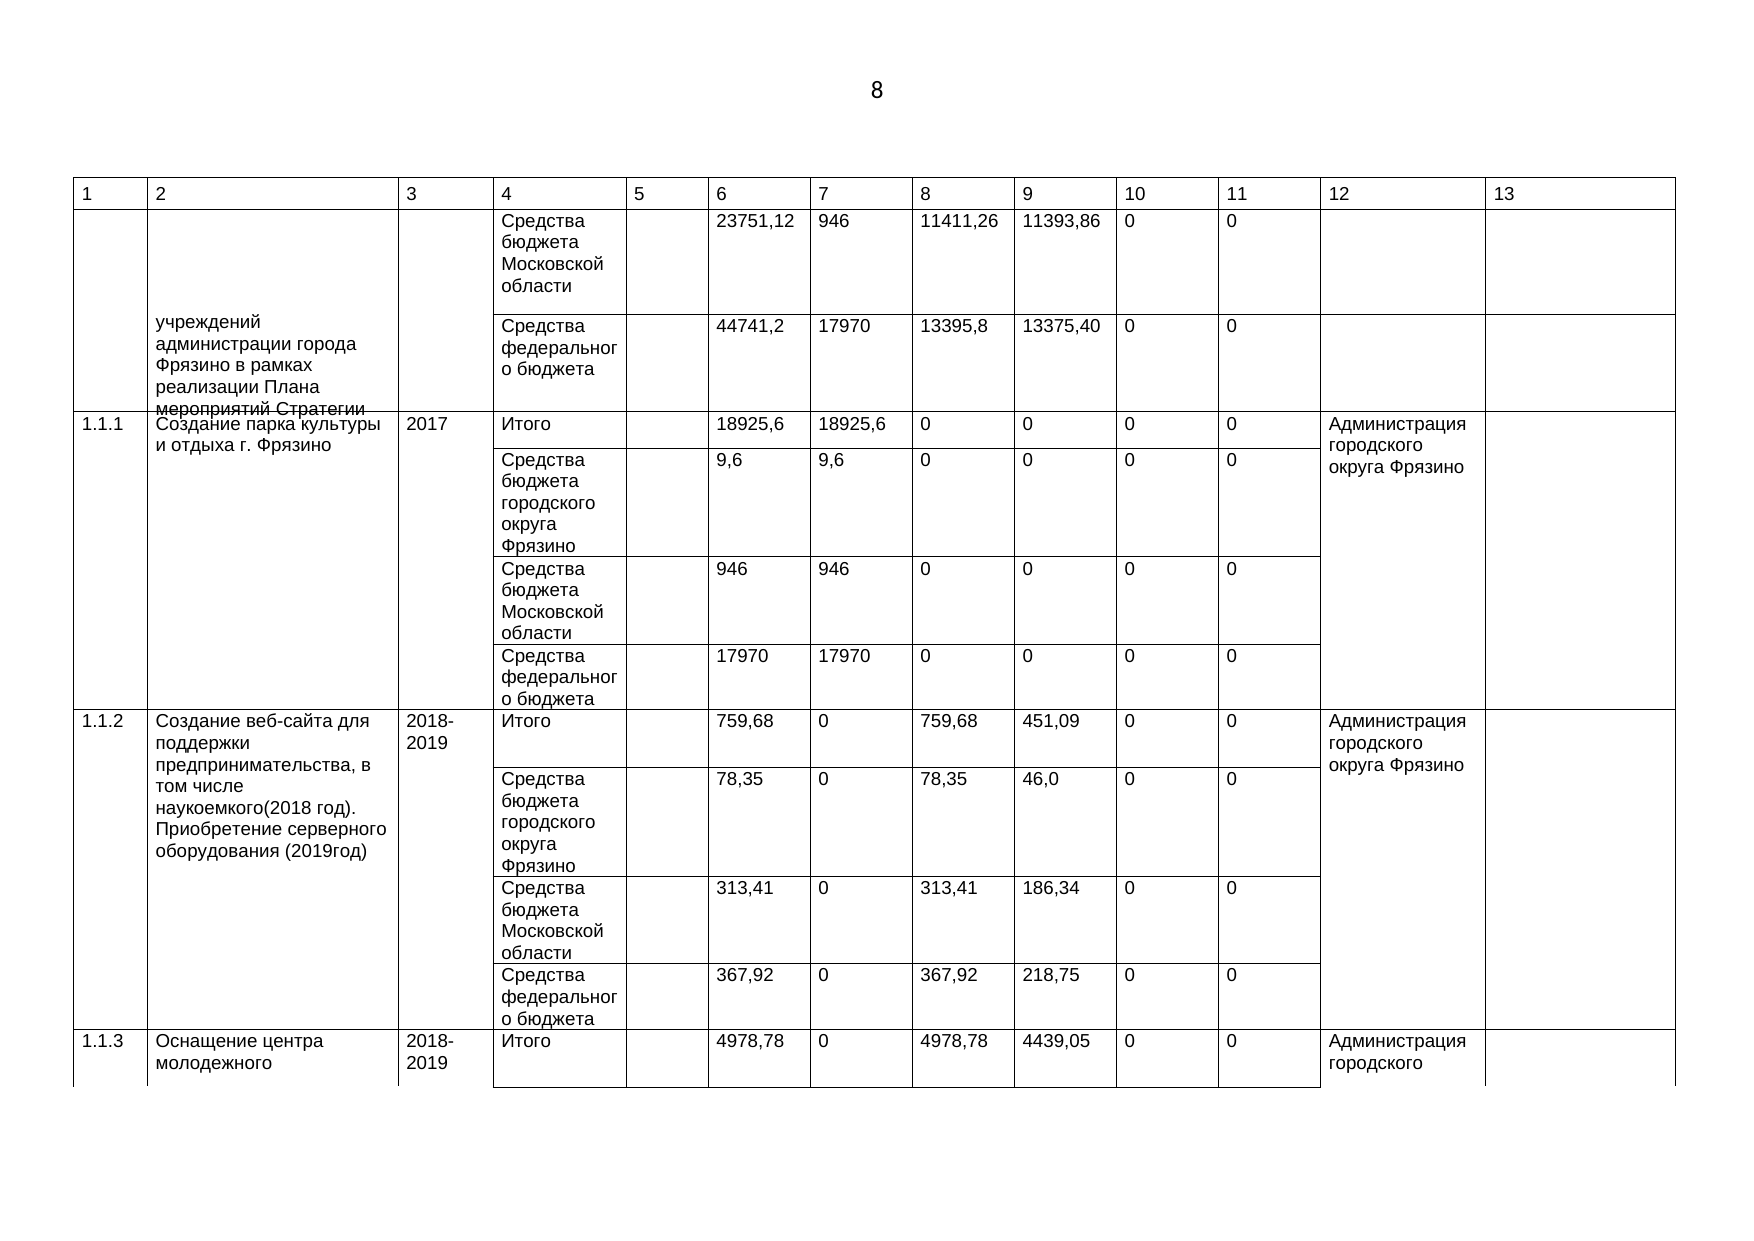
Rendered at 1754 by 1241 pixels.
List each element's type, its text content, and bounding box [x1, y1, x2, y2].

table_cell 78,35 [913, 768, 1014, 876]
table_cell Администрация городского округа Фрязино [1321, 710, 1485, 1029]
table_cell 0 [1015, 412, 1116, 447]
table_cell 13375,40 [1015, 315, 1116, 411]
table_cell 11411,26 [913, 210, 1014, 314]
table_cell 946 [709, 557, 810, 643]
table_cell 0 [1219, 768, 1320, 876]
table_cell 0 [811, 877, 912, 963]
table_cell [627, 412, 708, 447]
table_cell [1486, 1030, 1675, 1087]
table_cell [1486, 412, 1675, 709]
table_cell 9,6 [811, 449, 912, 556]
table_cell 0 [1219, 1030, 1320, 1087]
table_cell 0 [1117, 449, 1218, 556]
table_cell 0 [811, 964, 912, 1029]
table_cell 0 [811, 710, 912, 767]
table_cell 0 [1117, 710, 1218, 767]
table_cell 0 [1117, 1030, 1218, 1087]
table_cell 0 [1219, 645, 1320, 709]
table_cell [627, 768, 708, 876]
table_cell 0 [1117, 768, 1218, 876]
table_cell 0 [811, 1030, 912, 1087]
table_cell [1321, 315, 1485, 411]
table_cell [74, 314, 147, 411]
table_cell 759,68 [709, 710, 810, 767]
table_cell 0 [1117, 315, 1218, 411]
table_cell 46,0 [1015, 768, 1116, 876]
table_cell 78,35 [709, 768, 810, 876]
table_cell Средства федерального бюджета [494, 645, 626, 709]
table_cell 1.1.2 [74, 710, 147, 1029]
table_cell 0 [1117, 412, 1218, 447]
table_cell Средства бюджета Московской области [494, 877, 626, 963]
table_cell 2018-2019 [398, 1030, 493, 1087]
table_cell 0 [1219, 877, 1320, 963]
table_cell 451,09 [1015, 710, 1116, 767]
table_header 1 [74, 178, 147, 209]
table_cell 17970 [709, 645, 810, 709]
table_cell Создание веб-сайта для поддержки предпринимательства, в том числе наукоемкого(2018 год). Приобретение серверного оборудования (2019год) [148, 710, 398, 1029]
table_cell Средства бюджета Московской области [494, 210, 626, 314]
table_cell 17970 [811, 315, 912, 411]
table_cell 11393,86 [1015, 210, 1116, 314]
table_header 13 [1486, 178, 1675, 209]
table_cell [627, 449, 708, 556]
table_cell [1486, 710, 1675, 1029]
table_cell 367,92 [709, 964, 810, 1029]
table_cell 946 [811, 210, 912, 314]
table_cell [627, 645, 708, 709]
table_cell 0 [1219, 315, 1320, 411]
table_cell 0 [1117, 210, 1218, 314]
table_cell Администрация городского округа Фрязино [1321, 412, 1485, 709]
table_header 12 [1321, 178, 1485, 209]
table_cell 9,6 [709, 449, 810, 556]
table_cell 44741,2 [709, 315, 810, 411]
table_cell 18925,6 [811, 412, 912, 447]
table_cell 4978,78 [709, 1030, 810, 1087]
table_cell Средства федерального бюджета [494, 315, 626, 411]
table_cell 0 [1117, 557, 1218, 643]
table_header 4 [494, 178, 626, 209]
table_header 3 [399, 178, 493, 209]
table_cell 23751,12 [709, 210, 810, 314]
table_header 11 [1219, 178, 1320, 209]
table_cell 13395,8 [913, 315, 1014, 411]
table_cell Итого [494, 1030, 626, 1087]
table_cell 0 [1219, 412, 1320, 447]
table_cell 18925,6 [709, 412, 810, 447]
table_cell 0 [913, 449, 1014, 556]
table_header 8 [913, 178, 1014, 209]
table_cell [627, 557, 708, 643]
table_cell 0 [1015, 557, 1116, 643]
table_cell 0 [1219, 210, 1320, 314]
table_cell [627, 210, 708, 314]
table_cell 0 [1219, 449, 1320, 556]
table_cell Итого [494, 710, 626, 767]
table_cell 759,68 [913, 710, 1014, 767]
table_cell 2017 [399, 412, 493, 709]
table_cell 946 [811, 557, 912, 643]
table_cell 0 [1117, 645, 1218, 709]
table_cell 0 [1117, 877, 1218, 963]
table_cell 4439,05 [1015, 1030, 1116, 1087]
table_header 2 [148, 178, 398, 209]
table_cell 367,92 [913, 964, 1014, 1029]
table_cell 17970 [811, 645, 912, 709]
table_cell 1.1.1 [74, 412, 147, 709]
table_cell [627, 877, 708, 963]
table_cell 218,75 [1015, 964, 1116, 1029]
table_cell [627, 964, 708, 1029]
table_cell 0 [1117, 964, 1218, 1029]
table_cell 186,34 [1015, 877, 1116, 963]
table_cell 0 [811, 768, 912, 876]
table_header 9 [1015, 178, 1116, 209]
table_cell 4978,78 [913, 1030, 1014, 1087]
table_cell [627, 710, 708, 767]
table_cell 2018-2019 [399, 710, 493, 1029]
table_header 10 [1117, 178, 1218, 209]
table_cell Создание парка культуры и отдыха г. Фрязино [148, 412, 398, 709]
table_cell Средства бюджета городского округа Фрязино [494, 449, 626, 556]
table_cell 313,41 [913, 877, 1014, 963]
table_cell [1486, 315, 1675, 411]
table_cell [627, 1030, 708, 1087]
table_cell 0 [1015, 449, 1116, 556]
table_cell Средства федерального бюджета [494, 964, 626, 1029]
table_header 6 [709, 178, 810, 209]
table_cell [148, 1030, 398, 1087]
table_header 5 [627, 178, 708, 209]
table_cell 0 [1219, 557, 1320, 643]
table_cell Итого [494, 412, 626, 447]
table_cell 313,41 [709, 877, 810, 963]
table_cell 0 [1219, 964, 1320, 1029]
table_cell 0 [1219, 710, 1320, 767]
table_cell Средства бюджета Московской области [494, 557, 626, 643]
table_cell 0 [1015, 645, 1116, 709]
table_header 7 [811, 178, 912, 209]
table_cell Администрация городского округа Фрязино [1321, 1030, 1486, 1087]
table_cell 1.1.3 [74, 1030, 147, 1087]
table_cell [627, 315, 708, 411]
table_cell Средства бюджета городского округа Фрязино [494, 768, 626, 876]
table_cell 0 [913, 645, 1014, 709]
table_cell 0 [913, 412, 1014, 447]
table_cell 0 [913, 557, 1014, 643]
